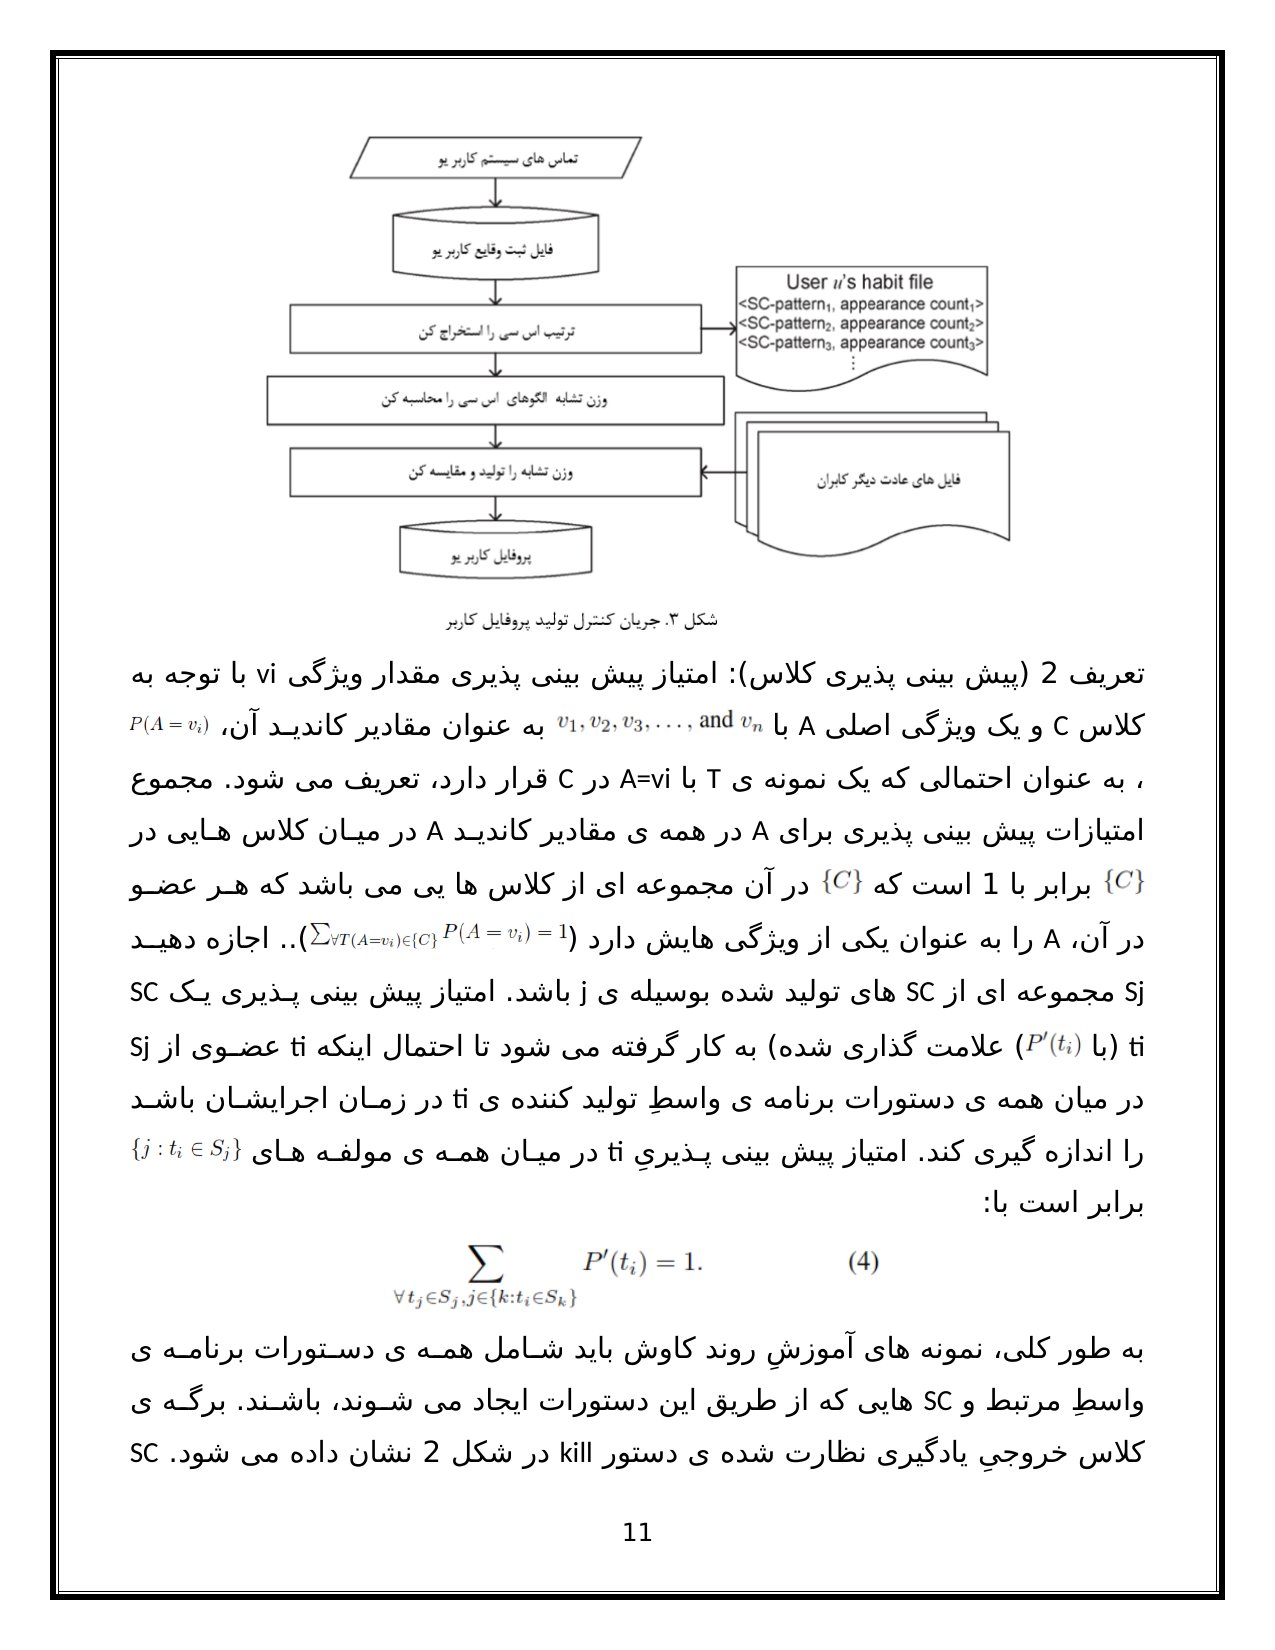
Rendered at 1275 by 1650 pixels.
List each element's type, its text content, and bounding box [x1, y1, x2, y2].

text تعریف 2 (پیش بینی پذیری کلاس): امتیاز پیش بینی پذیری مقدار ویژگی vi با توجه به کلاس C و یک ویژگی اصلی A با به عنوان مقادیر کاندید آن، ، به عنوان احتمالی که یک نمونه ی T با A=vi در C قرار دارد، تعریف می شود. مجموع امتیازات پیش بینی پذیری برای A در همه ی مقادیر کاندید A در میان کلاس هایی در برابر با 1 است که در آن مجموعه ای از کلاس ها یی می باشد که هر عضو در آن، A را به عنوان یکی از ویژگی هایش دارد ().. اجازه دهید Sj مجموعه ای از SC های تولید شده بوسیله ی j باشد. امتیاز پیش بینی پذیری یک SC ti (با ) علامت گذاری شده) به کار گرفته می شود تا احتمال اینکه ti عضوی از Sj در میان همه ی دستورات برنامه ی واسطِ تولید کننده ی ti در زمان اجرایشان باشد را اندازه گیری کند. امتیاز پیش بینی پذیریِ ti در میان همه ی مولفه های برابر است با: [130, 655, 1145, 1219]
picture [258, 130, 1017, 641]
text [130, 1331, 1145, 1470]
